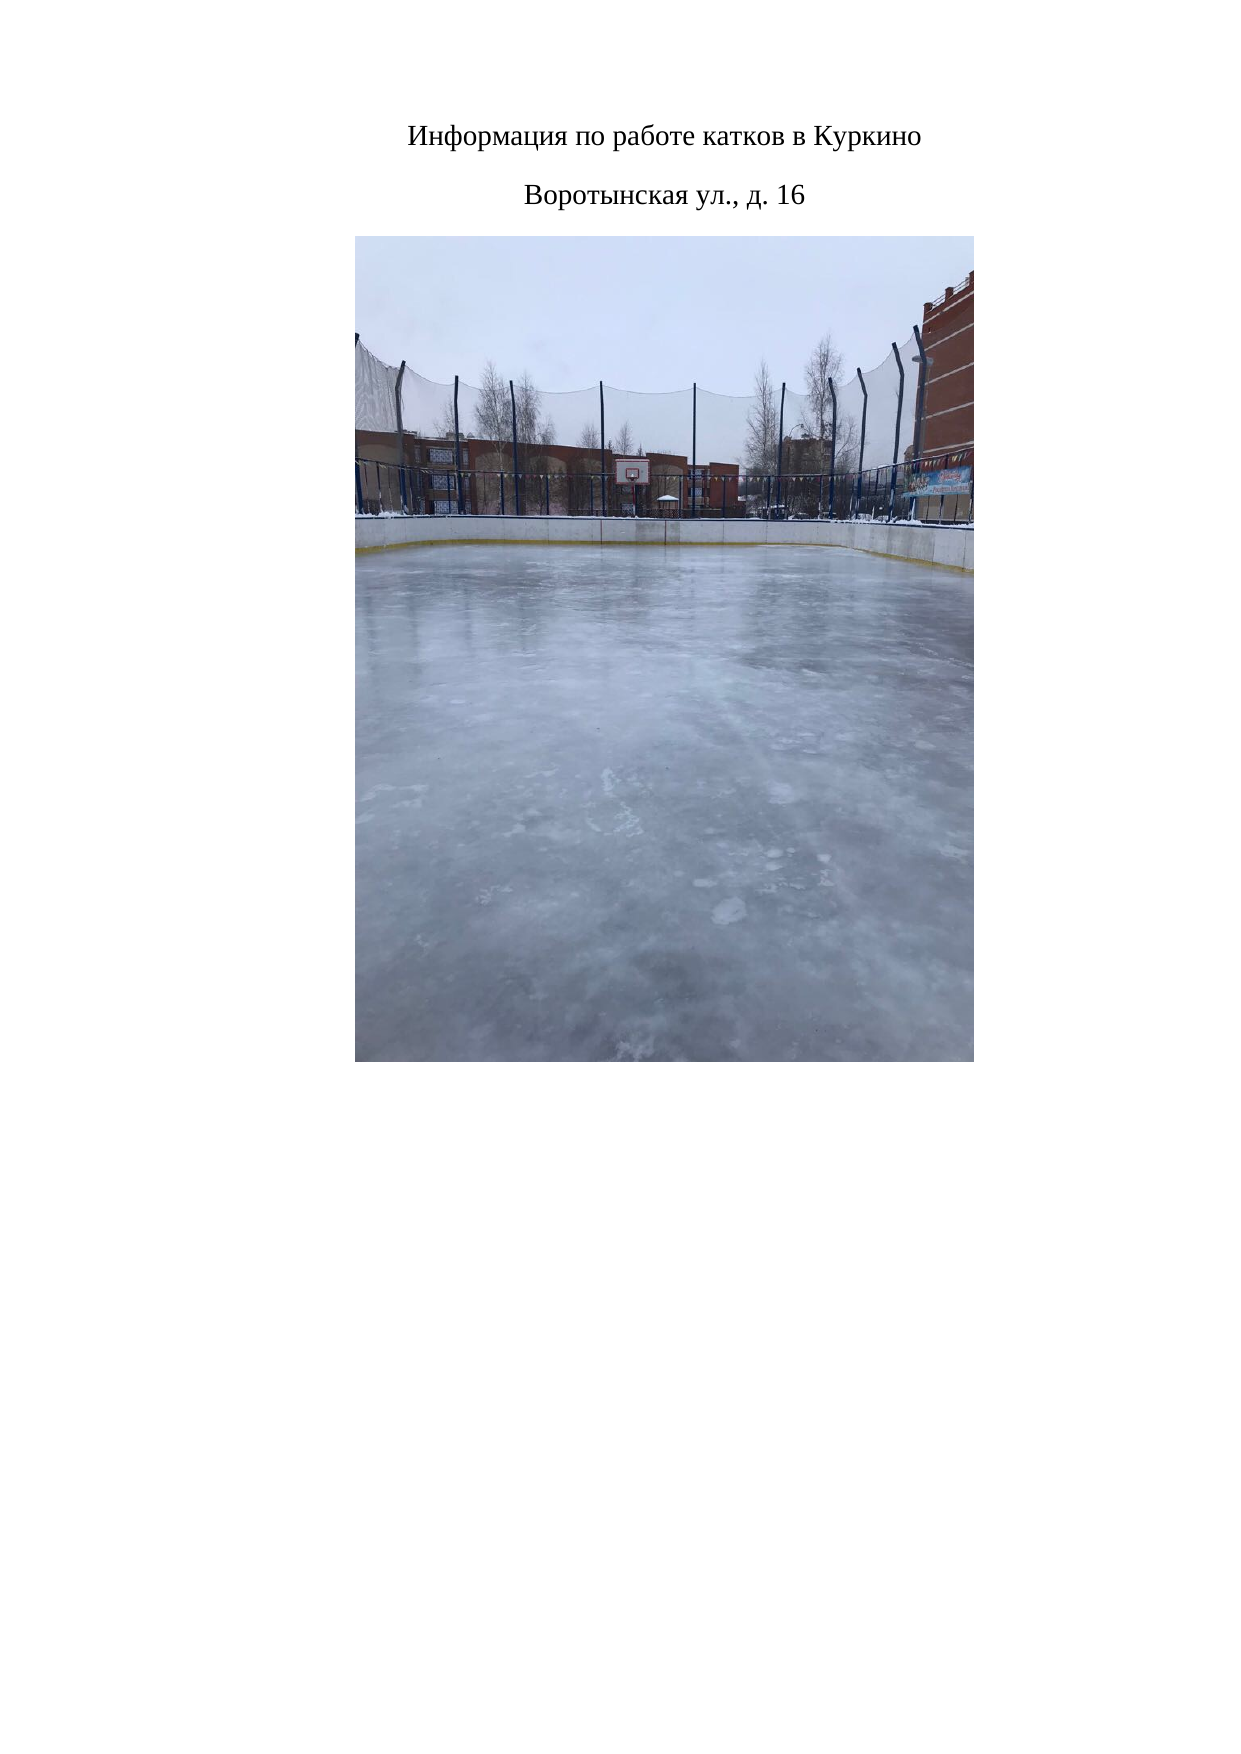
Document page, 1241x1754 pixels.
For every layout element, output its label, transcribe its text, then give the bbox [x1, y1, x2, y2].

text Воротынская ул., д. 16 [177, 177, 1152, 211]
picture [355, 236, 974, 1062]
text Информация по работе катков в Куркино [177, 118, 1152, 152]
